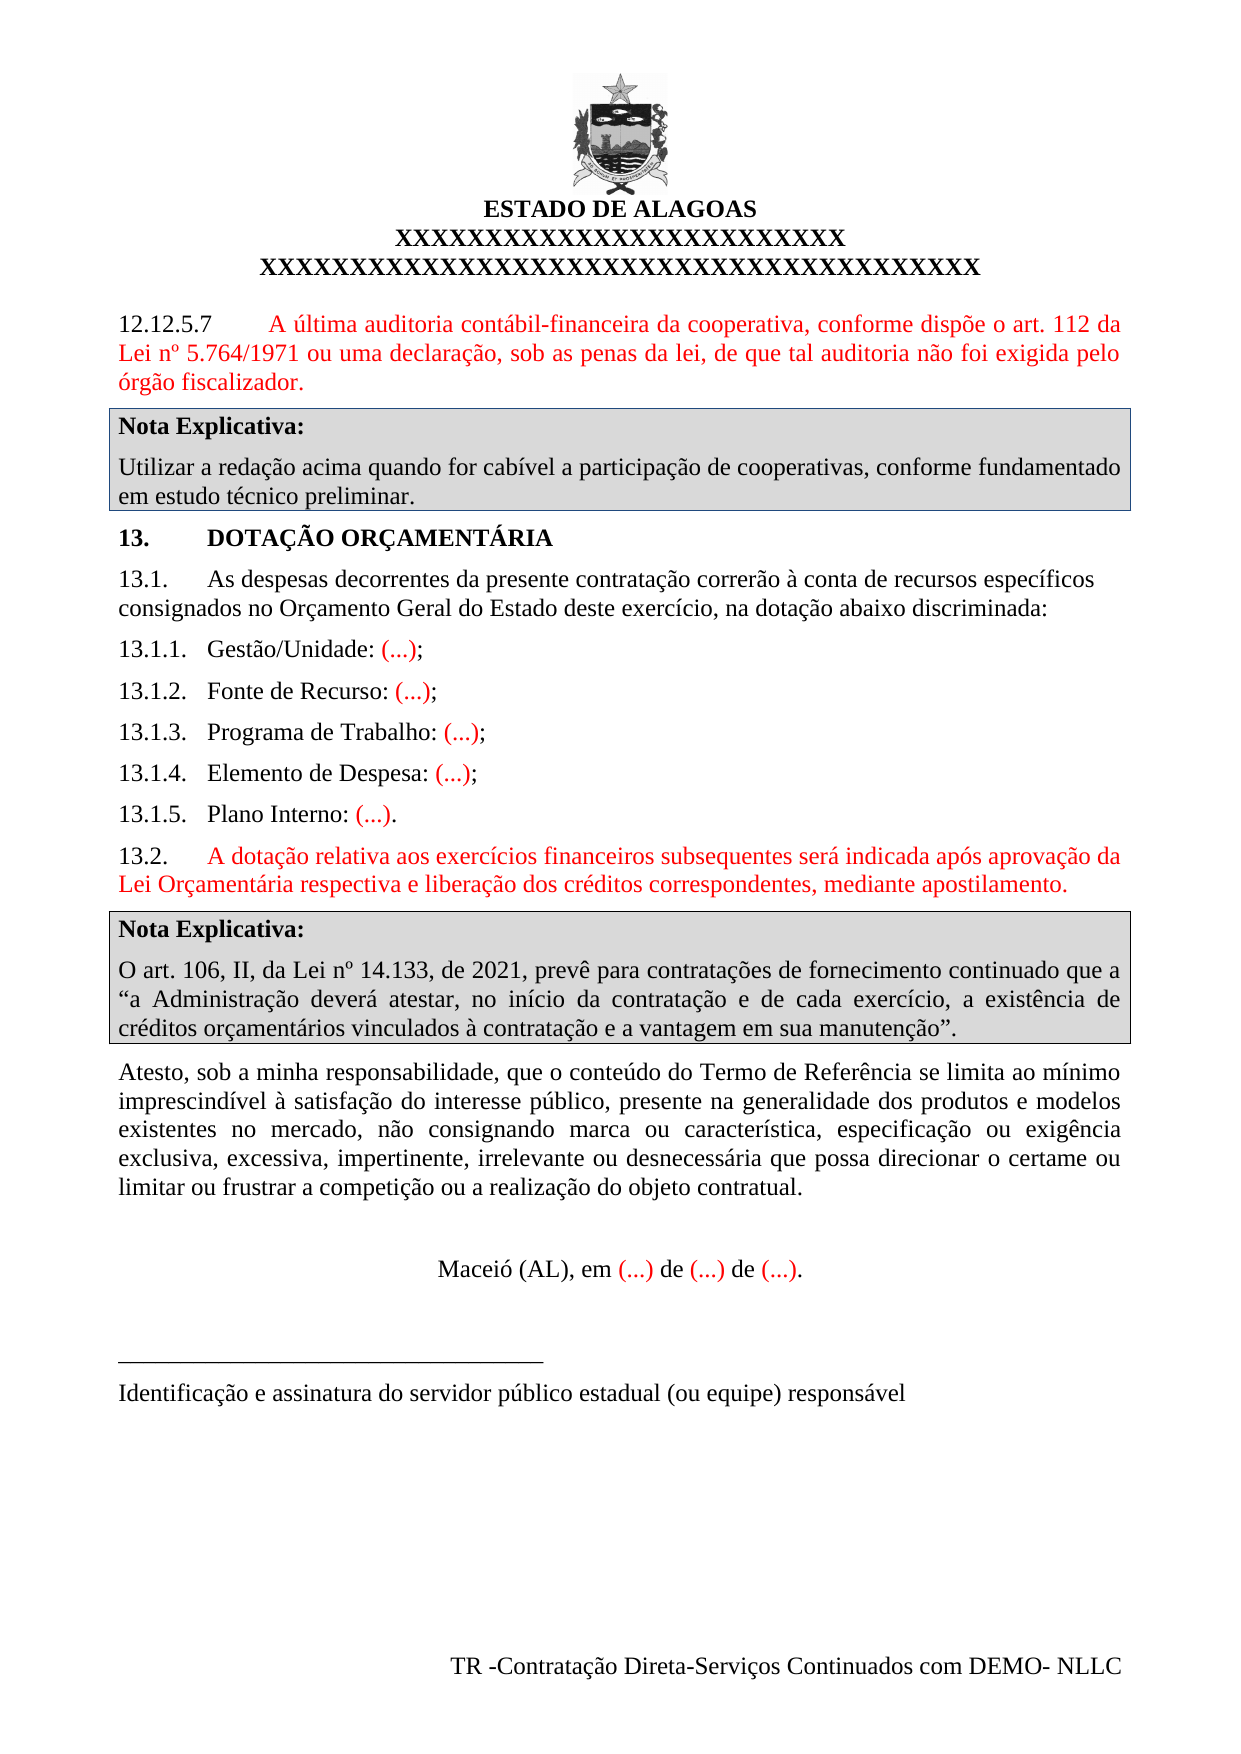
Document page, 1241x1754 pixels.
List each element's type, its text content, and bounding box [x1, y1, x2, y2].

list Elemento de Despesa: (...); [118, 758, 1122, 787]
list As despesas decorrentes da presente contratação correrão à conta de recursos específicos consignados no Orçamento Geral do Estado deste exercício, na dotação abaixo discriminada: [118, 564, 1122, 622]
text __________________________________ [118, 1337, 1122, 1366]
list Programa de Trabalho: (...); [118, 717, 1122, 746]
list Fonte de Recurso: (...); [118, 676, 1122, 704]
text Atesto, sob a minha responsabilidade, que o conteúdo do Termo de Referência se limita ao mínimo imprescindível à satisfação do interesse público, presente na generalidade dos produtos e modelos existentes no mercado, não consignando marca ou característica, especificação ou exigência exclusiva, excessiva, impertinente, irrelevante ou desnecessária que possa direcionar o certame ou limitar ou frustrar a competição ou a realização do objeto contratual. [118, 1057, 1122, 1201]
list A última auditoria contábil-financeira da cooperativa, conforme dispõe o art. 112 da Lei nº 5.764/1971 ou uma declaração, sob as penas da lei, de que tal auditoria não foi exigida pelo órgão fiscalizador. [118, 309, 1122, 395]
text Nota Explicativa: [110, 409, 1130, 440]
list DOTAÇÃO ORÇAMENTÁRIA [118, 523, 1122, 552]
list A dotação relativa aos exercícios financeiros subsequentes será indicada após aprovação da Lei Orçamentária respectiva e liberação dos créditos correspondentes, mediante apostilamento. [118, 841, 1122, 898]
text O art. 106, II, da Lei nº 14.133, de 2021, prevê para contratações de fornecimento continuado que a “a Administração deverá atestar, no início da contratação e de cada exercício, a existência de créditos orçamentários vinculados à contratação e a vantagem em sua manutenção”. [110, 952, 1130, 1043]
text Identificação e assinatura do servidor público estadual (ou equipe) responsável [118, 1378, 1122, 1407]
list Plano Interno: (...). [118, 799, 1122, 828]
picture [572, 73, 668, 195]
text Utilizar a redação acima quando for cabível a participação de cooperativas, conforme fundamentado em estudo técnico preliminar. [110, 449, 1130, 510]
list Gestão/Unidade: (...); [118, 634, 1122, 663]
text Nota Explicativa: [110, 912, 1130, 943]
text Maceió (AL), em (...) de (...) de (...). [118, 1254, 1122, 1283]
